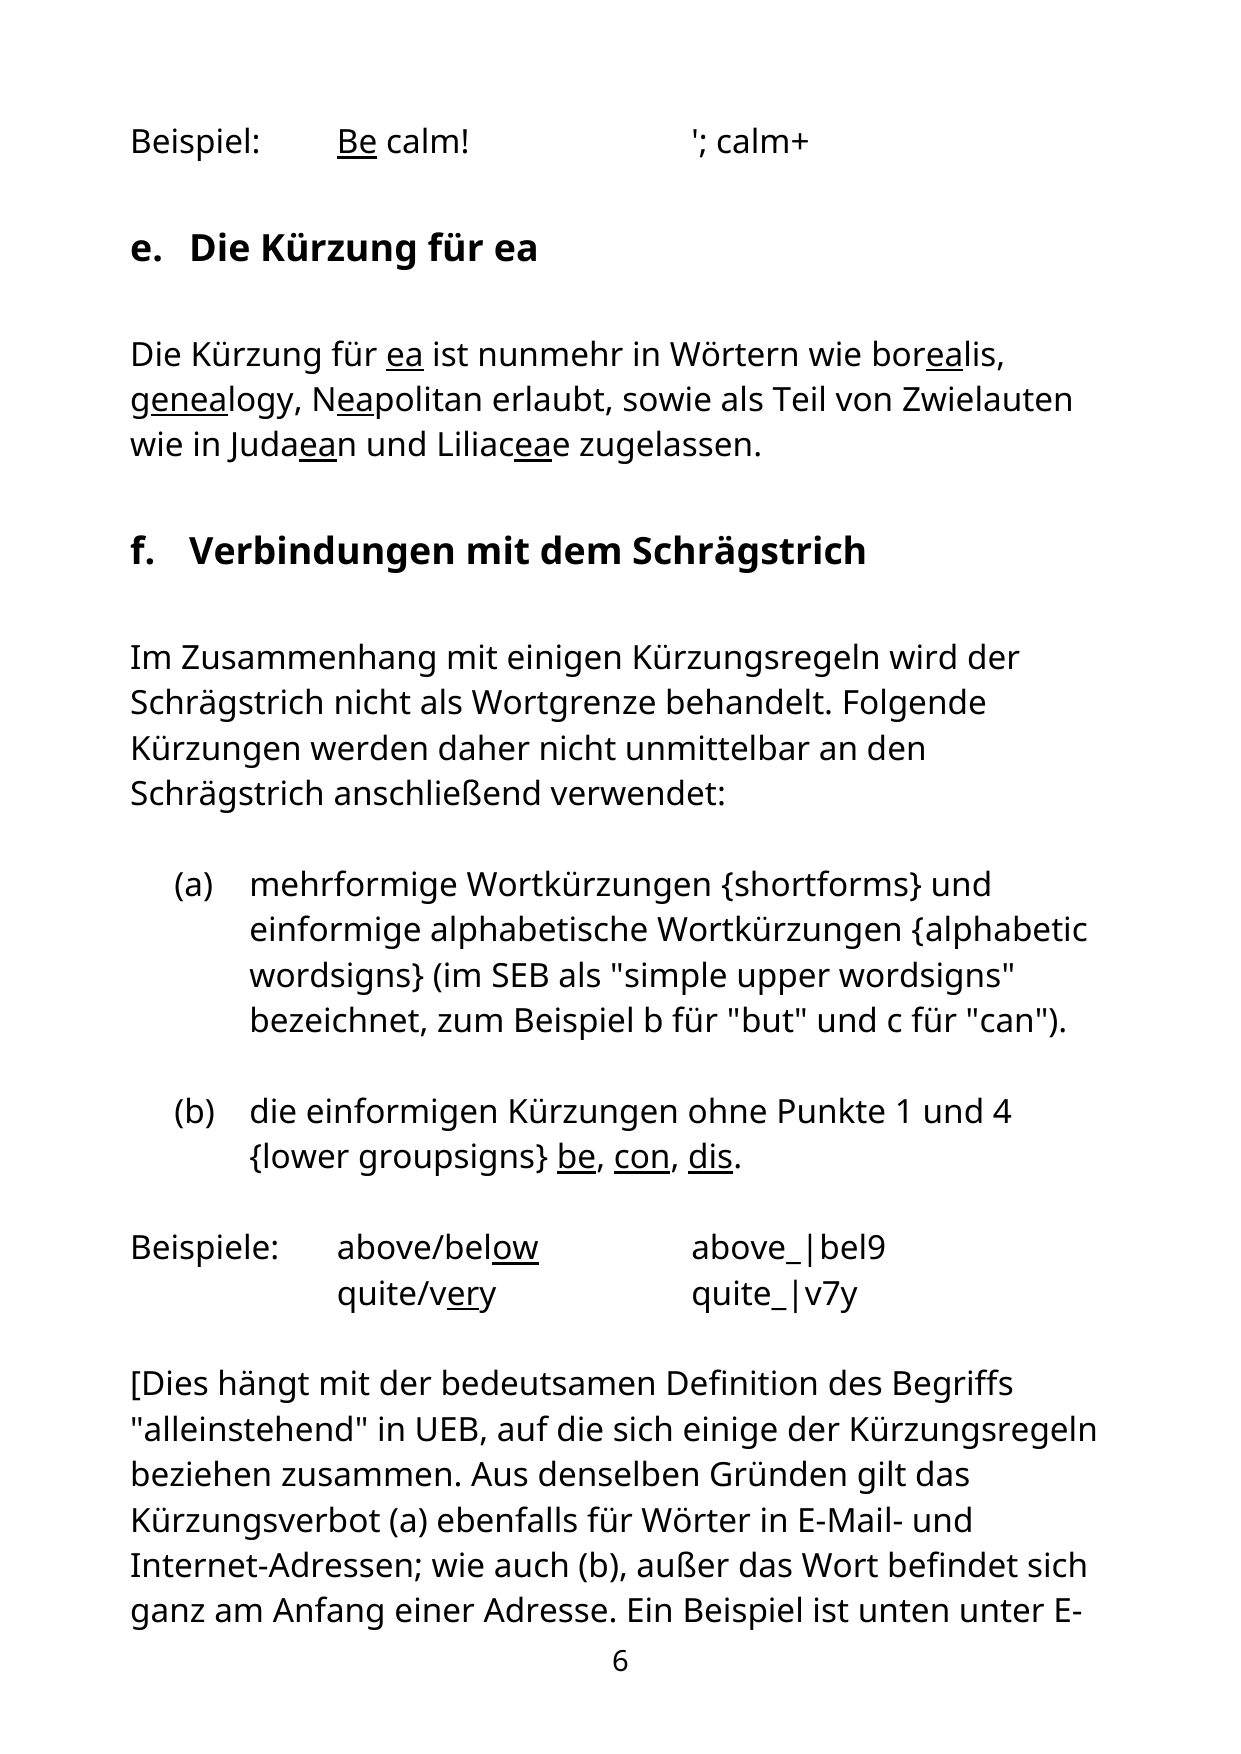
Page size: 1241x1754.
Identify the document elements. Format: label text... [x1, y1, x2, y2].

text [130, 1360, 1110, 1633]
text Beispiel: Be calm! '; calm+ [130, 118, 1110, 163]
list die einformigen Kürzungen ohne Punkte 1 und 4 {lower groupsigns} be, con, dis. [174, 1088, 1110, 1178]
subtitle e. Die Kürzung für ea [130, 221, 1110, 272]
subtitle f. Verbindungen mit dem Schrägstrich [130, 524, 1110, 576]
text Die Kürzung für ea ist nunmehr in Wörtern wie borealis, genealogy, Neapolitan erlaubt, sowie als Teil von Zwielauten wie in Judaean und Liliaceae zugelassen. [130, 330, 1110, 467]
text Im Zusammenhang mit einigen Kürzungsregeln wird der Schrägstrich nicht als Wortgrenze behandelt. Folgende Kürzungen werden daher nicht unmittelbar an den Schrägstrich anschließend verwendet: [130, 633, 1110, 815]
list mehrformige Wortkürzungen {shortforms} und einformige alphabetische Wortkürzungen {alphabetic wordsigns} (im SEB als "simple upper wordsigns" bezeichnet, zum Beispiel b für "but" und c für "can"). [174, 861, 1110, 1042]
text Beispiele: above/below above_|bel9 quite/very quite_|v7y [130, 1224, 1110, 1315]
